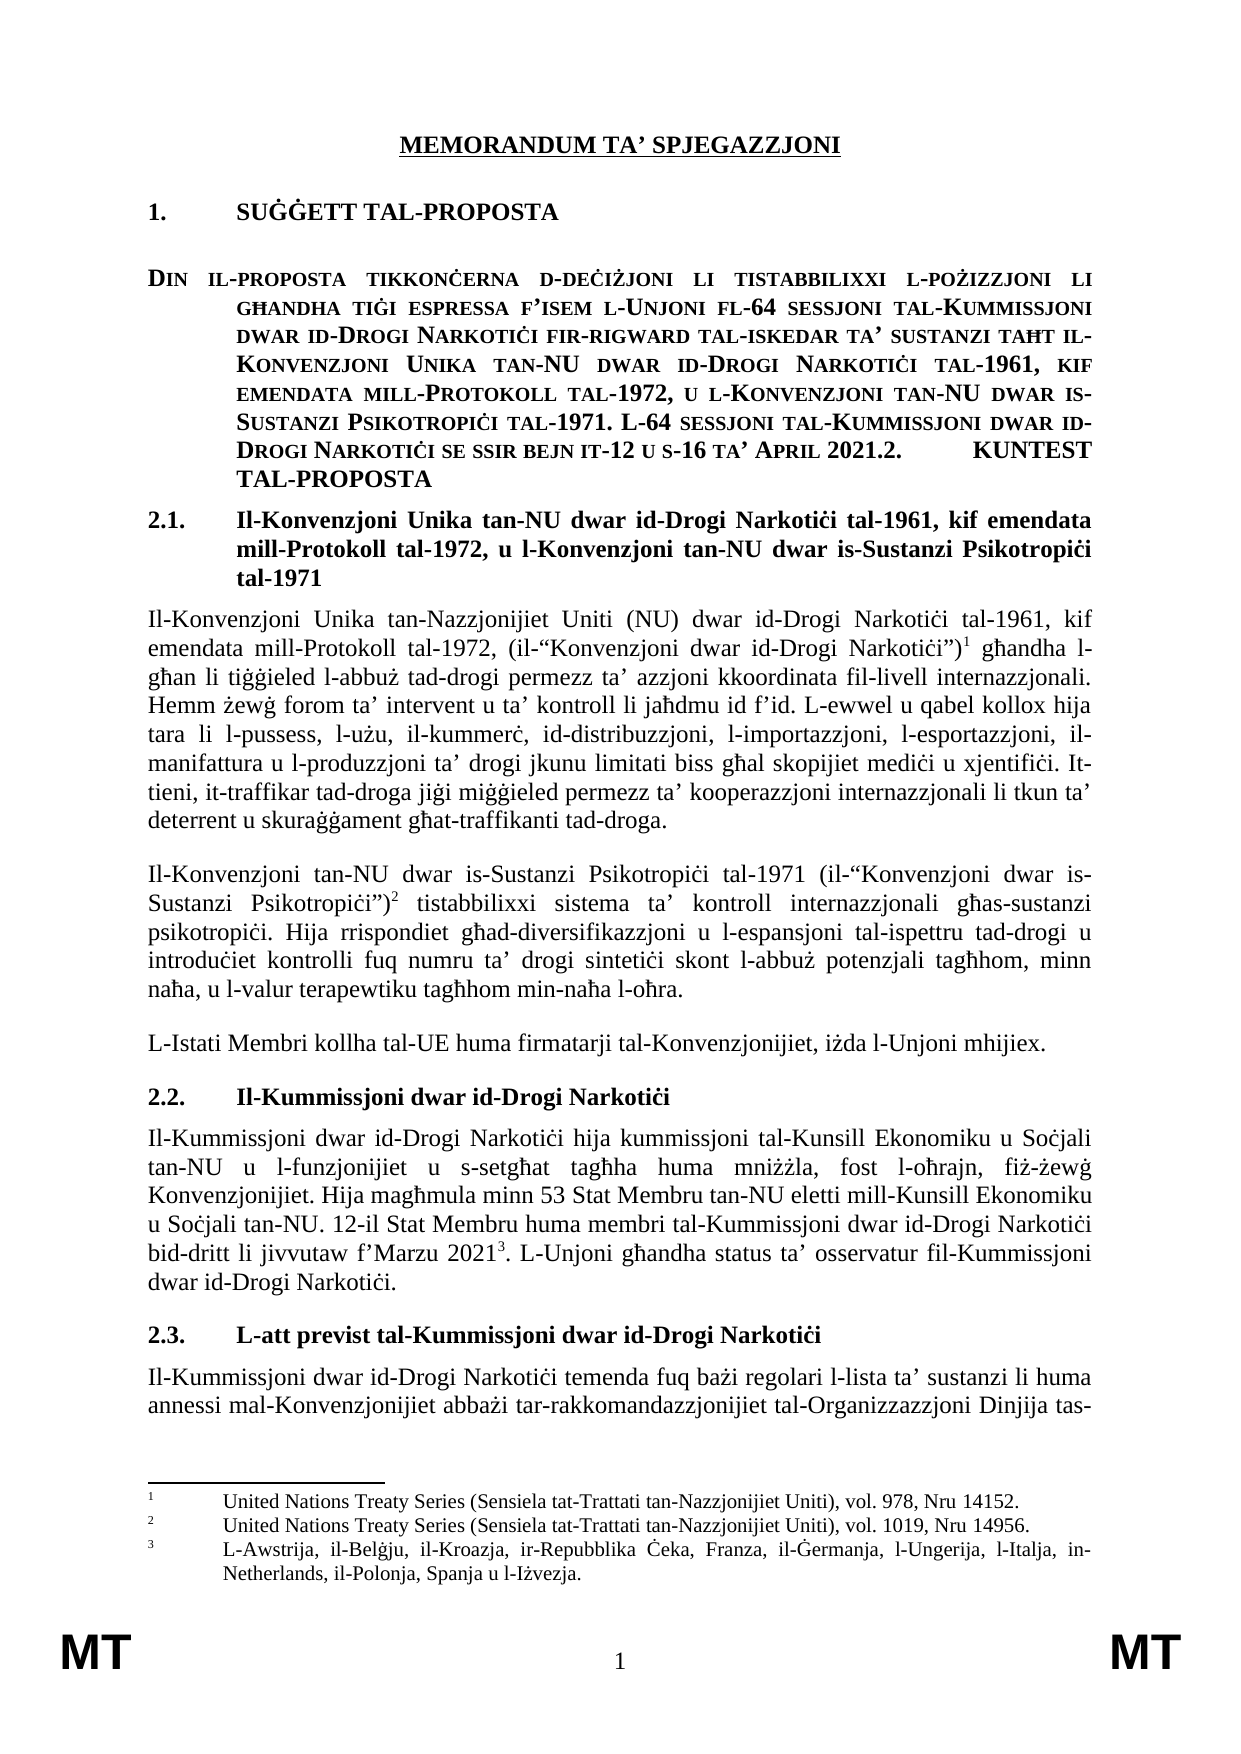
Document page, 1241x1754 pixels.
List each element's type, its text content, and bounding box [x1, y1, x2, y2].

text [148, 1362, 1093, 1419]
text Il-Kummissjoni dwar id-Drogi Narkotiċi hija kummissjoni tal-Kunsill Ekonomiku u Soċjali tan-NU u l-funzjonijiet u s-setgħat tagħha huma mniżżla, fost l-oħrajn, fiż-żewġ Konvenzjonijiet. Hija magħmula minn 53 Stat Membru tan-NU eletti mill-Kunsill Ekonomiku u Soċjali tan-NU. 12-il Stat Membru huma membri tal-Kummissjoni dwar id-Drogi Narkotiċi bid-dritt li jivvutaw f’Marzu 2021. L-Unjoni għandha status ta’ osservatur fil-Kummissjoni dwar id-Drogi Narkotiċi. [148, 1123, 1093, 1296]
subtitle Din il-proposta tikkonċerna d-deċiżjoni li tistabbilixxi l-pożizzjoni li għandha tiġi espressa f’isem l-Unjoni fl-64 sessjoni tal-Kummissjoni dwar id-Drogi Narkotiċi fir-rigward tal-iskedar ta’ sustanzi taħt il-Konvenzjoni Unika tan-NU dwar id-Drogi Narkotiċi tal-1961, kif emendata mill-Protokoll tal-1972, u l-Konvenzjoni tan-NU dwar is-Sustanzi Psikotropiċi tal-1971. L-64 sessjoni tal-Kummissjoni dwar id-Drogi Narkotiċi se ssir bejn it-12 u s-16 ta’ April 2021.2. KUNTEST TAL-PROPOSTA [148, 263, 1093, 493]
text MEMORANDUM TA’ SPJEGAZZJONI [148, 131, 1093, 159]
text Il-Konvenzjoni Unika tan-Nazzjonijiet Uniti (NU) dwar id-Drogi Narkotiċi tal-1961, kif emendata mill-Protokoll tal-1972, (il-“Konvenzjoni dwar id-Drogi Narkotiċi”) għandha l-għan li tiġġieled l-abbuż tad-drogi permezz ta’ azzjoni kkoordinata fil-livell internazzjonali. Hemm żewġ forom ta’ intervent u ta’ kontroll li jaħdmu id f’id. L-ewwel u qabel kollox hija tara li l-pussess, l-użu, il-kummerċ, id-distribuzzjoni, l-importazzjoni, l-esportazzjoni, il-manifattura u l-produzzjoni ta’ drogi jkunu limitati biss għal skopijiet mediċi u xjentifiċi. It-tieni, it-traffikar tad-droga jiġi miġġieled permezz ta’ kooperazzjoni internazzjonali li tkun ta’ deterrent u skuraġġament għat-traffikanti tad-droga. [148, 604, 1093, 834]
subtitle 2.1. Il-Konvenzjoni Unika tan-NU dwar id-Drogi Narkotiċi tal-1961, kif emendata mill-Protokoll tal-1972, u l-Konvenzjoni tan-NU dwar is-Sustanzi Psikotropiċi tal-1971 [148, 506, 1093, 592]
subtitle 2.2. Il-Kummissjoni dwar id-Drogi Narkotiċi [148, 1082, 1093, 1111]
subtitle 2.3. L-att previst tal-Kummissjoni dwar id-Drogi Narkotiċi [148, 1321, 1093, 1349]
subtitle 1. SUĠĠETT TAL-PROPOSTA [148, 197, 1093, 226]
text L-Istati Membri kollha tal-UE huma firmatarji tal-Konvenzjonijiet, iżda l-Unjoni mhijiex. [148, 1028, 1093, 1057]
text Il-Konvenzjoni tan-NU dwar is-Sustanzi Psikotropiċi tal-1971 (il-“Konvenzjoni dwar is-Sustanzi Psikotropiċi”) tistabbilixxi sistema ta’ kontroll internazzjonali għas-sustanzi psikotropiċi. Hija rrispondiet għad-diversifikazzjoni u l-espansjoni tal-ispettru tad-drogi u introduċiet kontrolli fuq numru ta’ drogi sintetiċi skont l-abbuż potenzjali tagħhom, minn naħa, u l-valur terapewtiku tagħhom min-naħa l-oħra. [148, 859, 1093, 1003]
